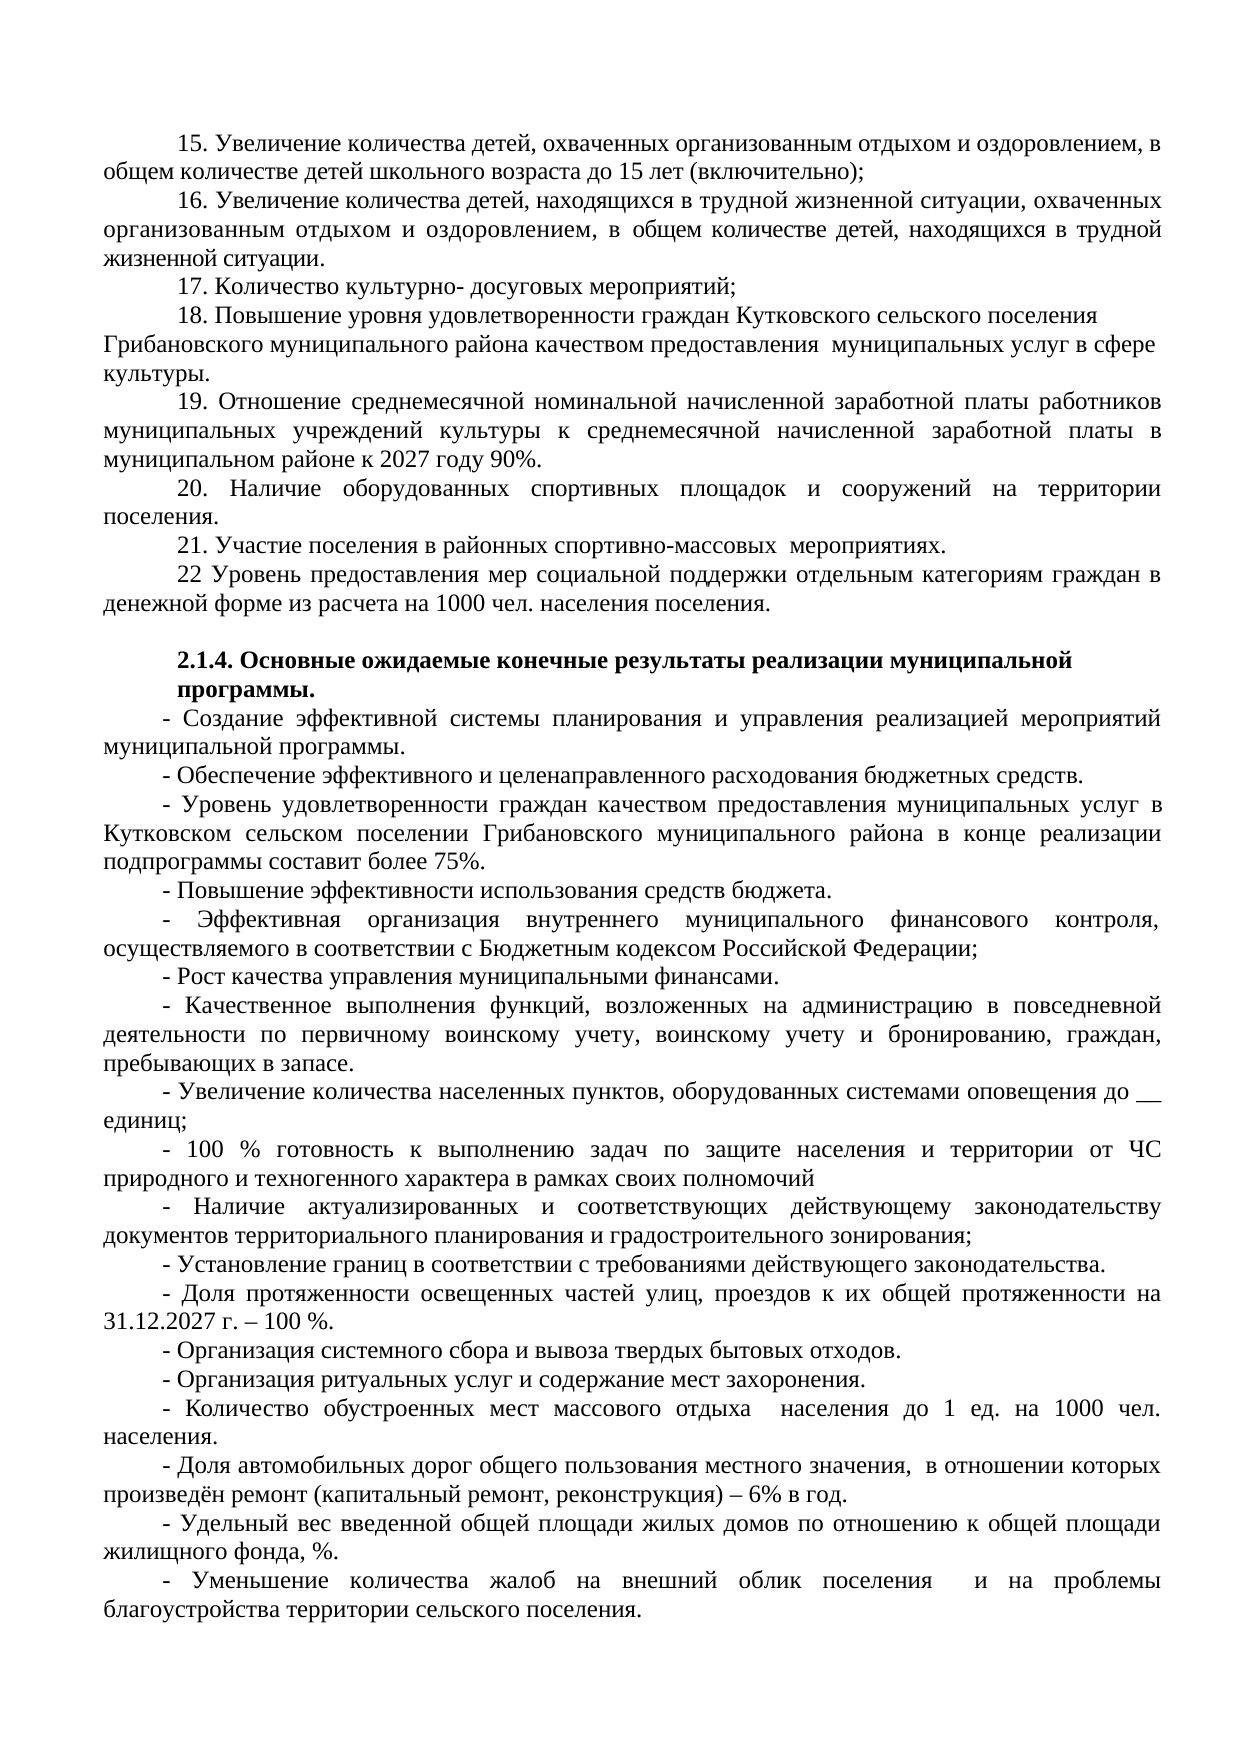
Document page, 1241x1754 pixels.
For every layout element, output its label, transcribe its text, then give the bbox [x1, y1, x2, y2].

text 17. Количество культурно- досуговых мероприятий; [103, 271, 1162, 300]
text 21. Участие поселения в районных спортивно-массовых мероприятиях. [103, 530, 1162, 559]
text программы. [103, 674, 1162, 703]
text - Установление границ в соответствии с требованиями действующего законодательства. [103, 1249, 1162, 1278]
text - Рост качества управления муниципальными финансами. [103, 961, 1162, 990]
text - Обеспечение эффективного и целенаправленного расходования бюджетных средств. [103, 760, 1162, 789]
text - Эффективная организация внутреннего муниципального финансового контроля, осуществляемого в соответствии с Бюджетным кодексом Российской Федерации; [103, 904, 1160, 961]
text - Уменьшение количества жалоб на внешний облик поселения и на проблемы благоустройства территории сельского поселения. [103, 1565, 1162, 1623]
text 18. Повышение уровня удовлетворенности граждан Кутковского сельского поселения Грибановского муниципального района качеством предоставления муниципальных услуг в сфере культуры. [103, 300, 1162, 386]
text - Качественное выполнения функций, возложенных на администрацию в повседневной деятельности по первичному воинскому учету, воинскому учету и бронированию, граждан, пребывающих в запасе. [103, 990, 1162, 1076]
text - Доля автомобильных дорог общего пользования местного значения, в отношении которых произведён ремонт (капитальный ремонт, реконструкция) – 6% в год. [103, 1450, 1162, 1508]
text - Организация ритуальных услуг и содержание мест захоронения. [103, 1364, 1162, 1393]
text - Увеличение количества населенных пунктов, оборудованных системами оповещения до __ единиц; [103, 1076, 1162, 1134]
text 22 Уровень предоставления мер социальной поддержки отдельным категориям граждан в денежной форме из расчета на 1000 чел. населения поселения. [103, 559, 1162, 616]
text - Организация системного сбора и вывоза твердых бытовых отходов. [103, 1335, 1162, 1364]
text 15. Увеличение количества детей, охваченных организованным отдыхом и оздоровлением, в общем количестве детей школьного возраста до 15 лет (включительно); [103, 128, 1162, 185]
text - 100 % готовность к выполнению задач по защите населения и территории от ЧС природного и техногенного характера в рамках своих полномочий [103, 1134, 1162, 1191]
text 16. Увеличение количества детей, находящихся в трудной жизненной ситуации, охваченных организованным отдыхом и оздоровлением, в общем количестве детей, находящихся в трудной жизненной ситуации. [103, 185, 1162, 271]
text - Наличие актуализированных и соответствующих действующему законодательству документов территориального планирования и градостроительного зонирования; [103, 1191, 1162, 1249]
text - Количество обустроенных мест массового отдыха населения до 1 ед. на 1000 чел. населения. [103, 1393, 1162, 1450]
text - Удельный вес введенной общей площади жилых домов по отношению к общей площади жилищного фонда, %. [103, 1508, 1162, 1565]
text 20. Наличие оборудованных спортивных площадок и сооружений на территории поселения. [103, 473, 1162, 530]
text 2.1.4. Основные ожидаемые конечные результаты реализации муниципальной [103, 645, 1162, 674]
text - Доля протяженности освещенных частей улиц, проездов к их общей протяженности на 31.12.2027 г. – 100 %. [103, 1278, 1162, 1335]
text - Повышение эффективности использования средств бюджета. [103, 875, 1160, 904]
text - Создание эффективной системы планирования и управления реализацией мероприятий муниципальной программы. [103, 703, 1162, 760]
text 19. Отношение среднемесячной номинальной начисленной заработной платы работников муниципальных учреждений культуры к среднемесячной начисленной заработной платы в муниципальном районе к 2027 году 90%. [103, 386, 1162, 473]
text - Уровень удовлетворенности граждан качеством предоставления муниципальных услуг в Кутковском сельском поселении Грибановского муниципального района в конце реализации подпрограммы составит более 75%. [103, 789, 1162, 875]
